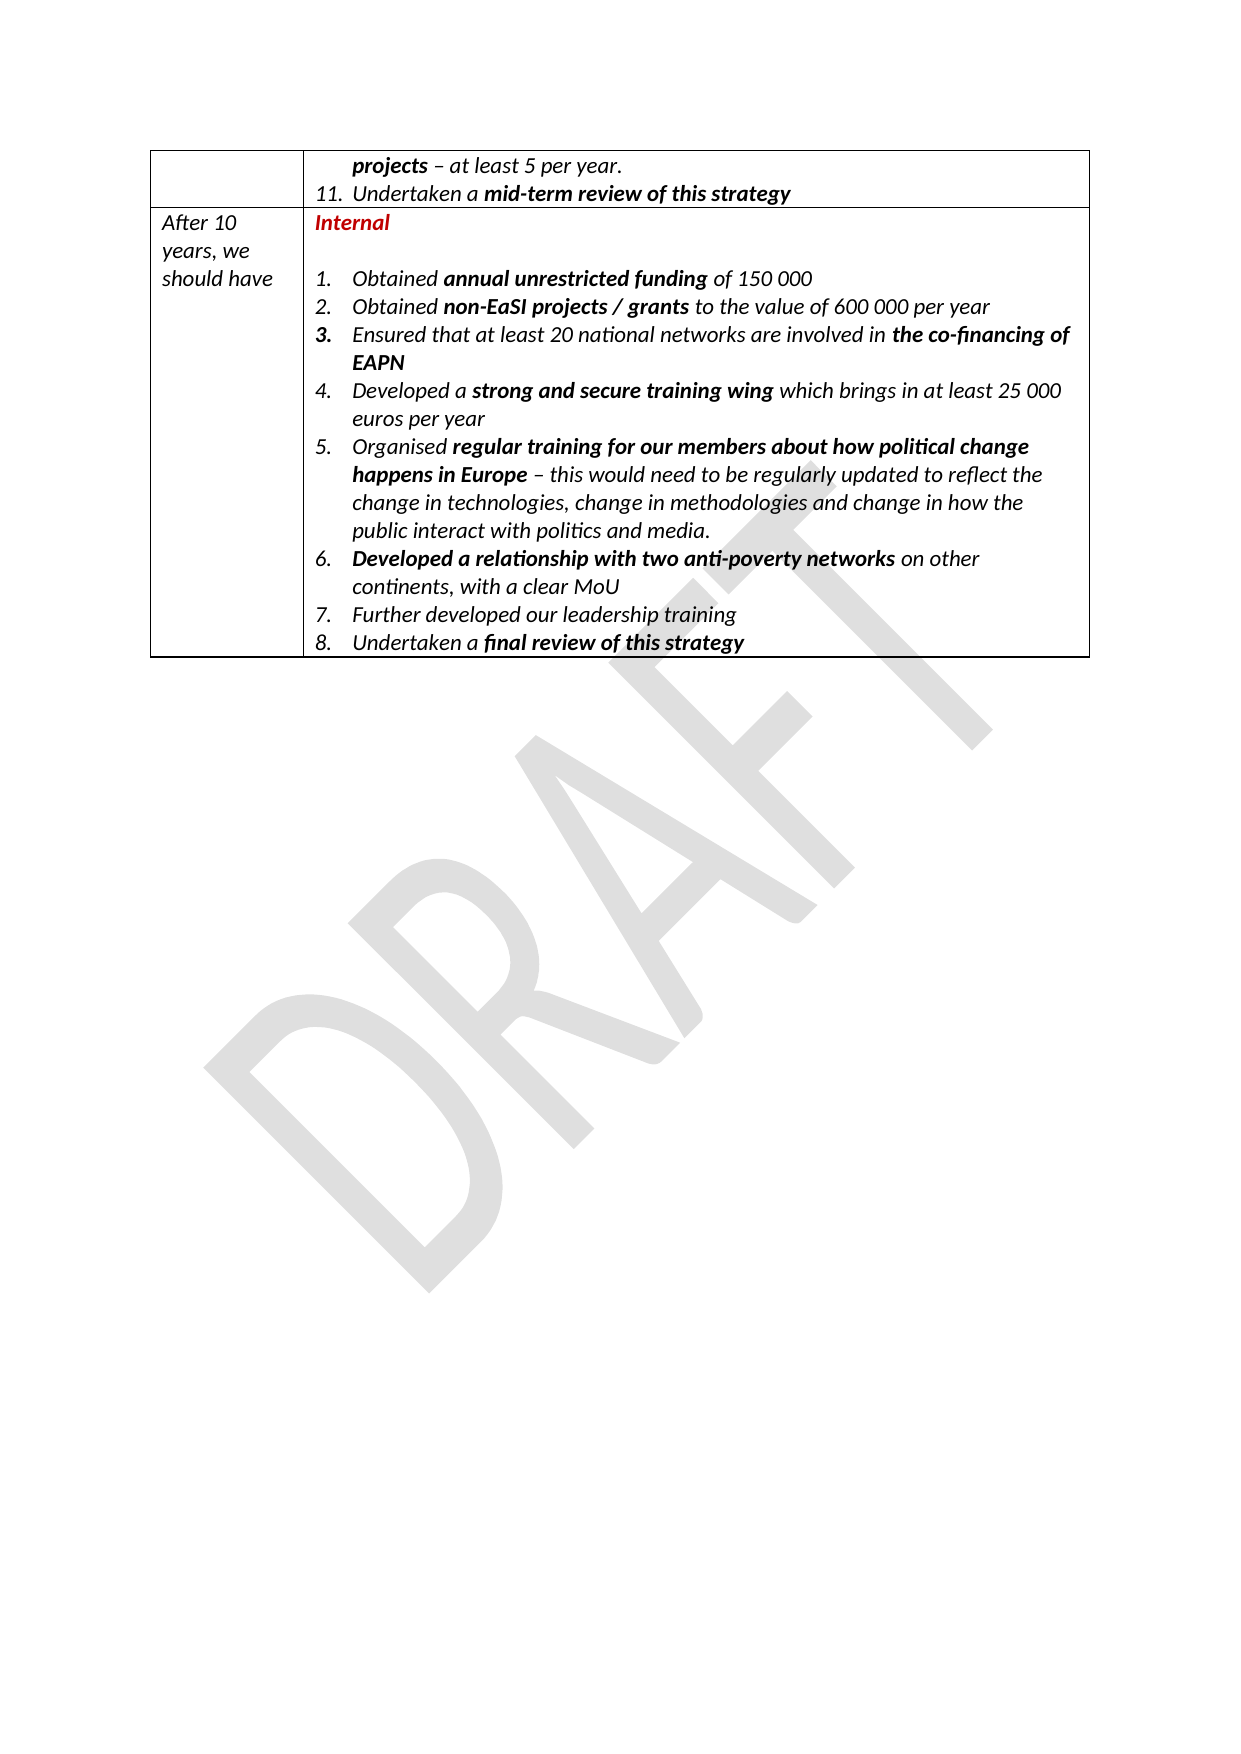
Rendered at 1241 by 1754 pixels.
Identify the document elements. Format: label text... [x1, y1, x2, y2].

table_cell After 10 years, we should have [151, 208, 303, 656]
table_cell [151, 151, 303, 207]
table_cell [304, 151, 1089, 207]
table_cell Internal Obtained annual unrestricted funding of 150 000 Obtained non-EaSI projects / grants to the value of 600 000 per year Ensured that at least 20 national networks are involved in the co-financing of EAPN Developed a strong and secure training wing which brings in at least 25 000 euros per year Organised regular training for our members about how political change happens in Europe – this would need to be regularly updated to reflect the change in technologies, change in methodologies and change in how the public interact with politics and media. Developed a relationship with two anti-poverty networks on other continents, with a clear MoU Further developed our leadership training Undertaken a final review of this strategy [304, 208, 1089, 656]
